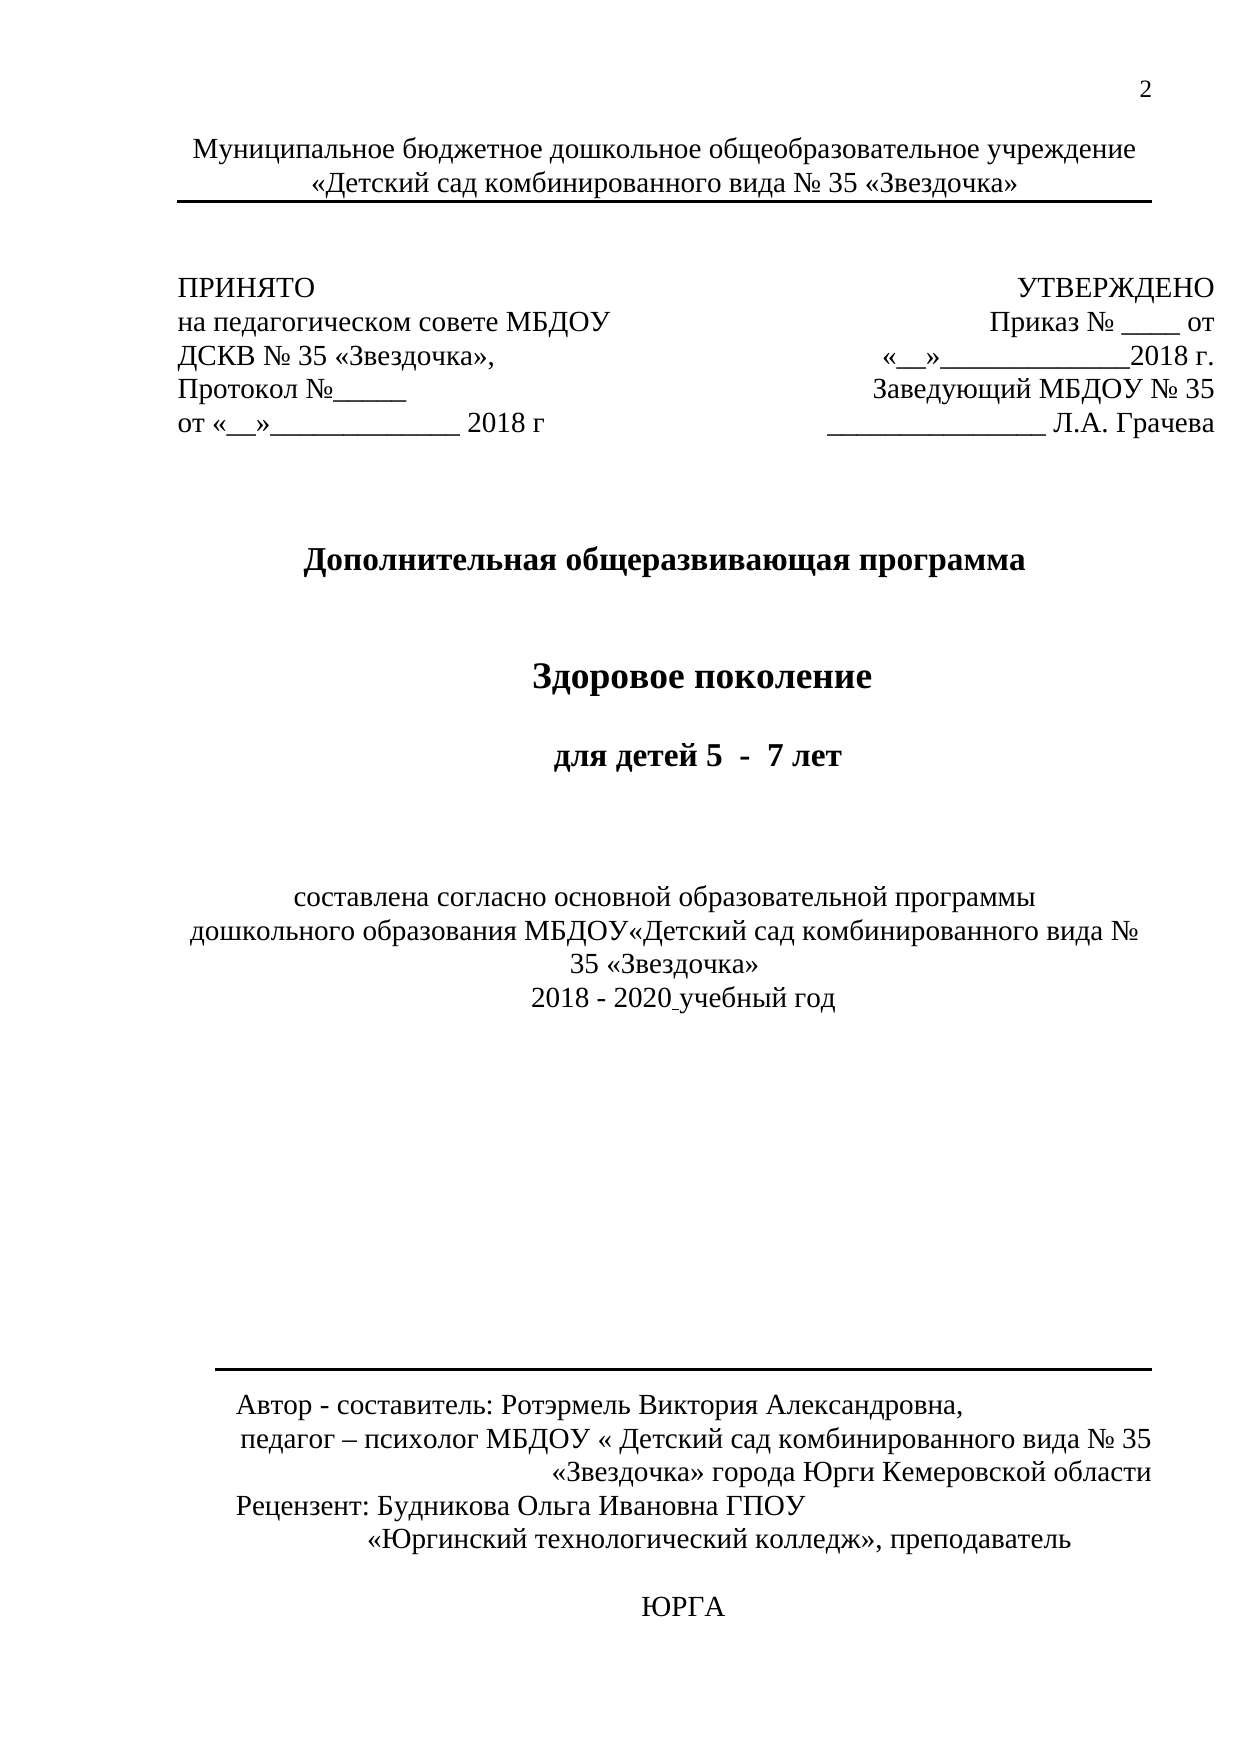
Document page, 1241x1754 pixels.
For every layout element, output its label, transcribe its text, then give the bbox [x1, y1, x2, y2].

text 2018 - 2020 учебный год [215, 980, 1152, 1013]
text Муниципальное бюджетное дошкольное общеобразовательное учреждение [177, 131, 1152, 165]
table_header ПРИНЯТО на педагогическом совете МБДОУ ДСКВ № 35 «Звездочка», Протокол №_____ от «__»_____________ 2018 г [166, 271, 696, 438]
text Дополнительная общеразвивающая программа [177, 539, 1152, 577]
text ЮРГА [215, 1589, 1152, 1622]
text Здоровое поколение [252, 654, 1152, 697]
text Рецензент: Будникова Ольга Ивановна ГПОУ [177, 1488, 1152, 1522]
text педагог – психолог МБДОУ « Детский сад комбинированного вида № 35 «Звездочка» города Юрги Кемеровской области [177, 1421, 1152, 1488]
text составлена согласно основной образовательной программы [177, 879, 1152, 913]
table_header УТВЕРЖДЕНО Приказ № ____ от «__»_____________2018 г. Заведующий МБДОУ № 35 _______________ Л.А. Грачева [696, 271, 1226, 438]
text «Детский сад комбинированного вида № 35 «Звездочка» [177, 165, 1152, 200]
text «Юргинский технологический колледж», преподаватель [177, 1522, 1152, 1555]
text Автор - составитель: Ротэрмель Виктория Александровна, [177, 1387, 1152, 1421]
text дошкольного образования МБДОУ«Детский сад комбинированного вида № 35 «Звездочка» [177, 913, 1152, 980]
text для детей 5 - 7 лет [177, 735, 1152, 774]
